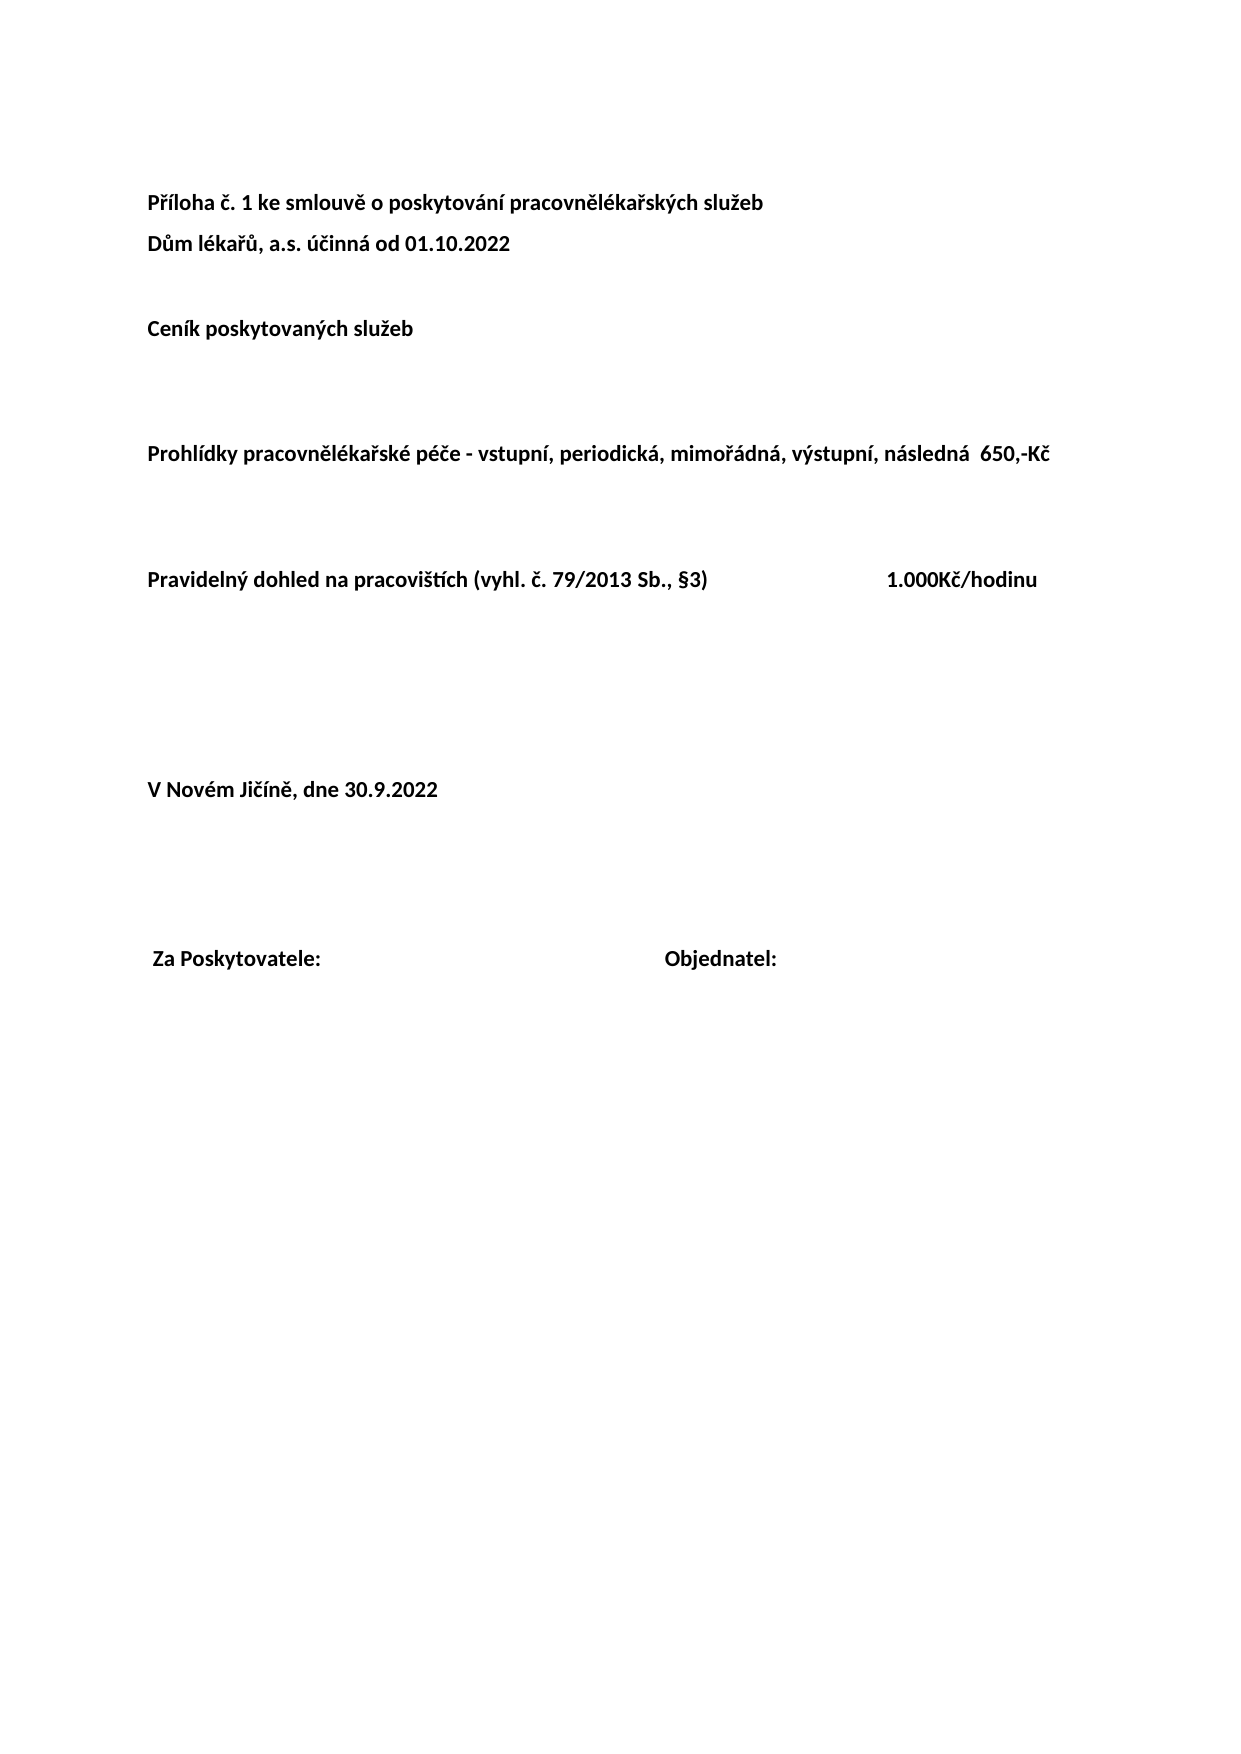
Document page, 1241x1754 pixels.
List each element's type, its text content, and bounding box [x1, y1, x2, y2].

text Pravidelný dohled na pracovištích (vyhl. č. 79/2013 Sb., §3) 1.000Kč/hodinu [147, 566, 1067, 594]
text V Novém Jičíně, dne 30.9.2022 [147, 776, 1067, 804]
text Příloha č. 1 ke smlouvě o poskytování pracovnělékařských služeb Dům lékařů, a.s. účinná od 01.10.2022 [147, 188, 766, 258]
text Ceník poskytovaných služeb [147, 314, 1067, 342]
text Za Poskytovatele: Objednatel: [153, 944, 1067, 972]
text Prohlídky pracovnělékařské péče - vstupní, periodická, mimořádná, výstupní, následná 650,-Kč [147, 439, 1067, 467]
